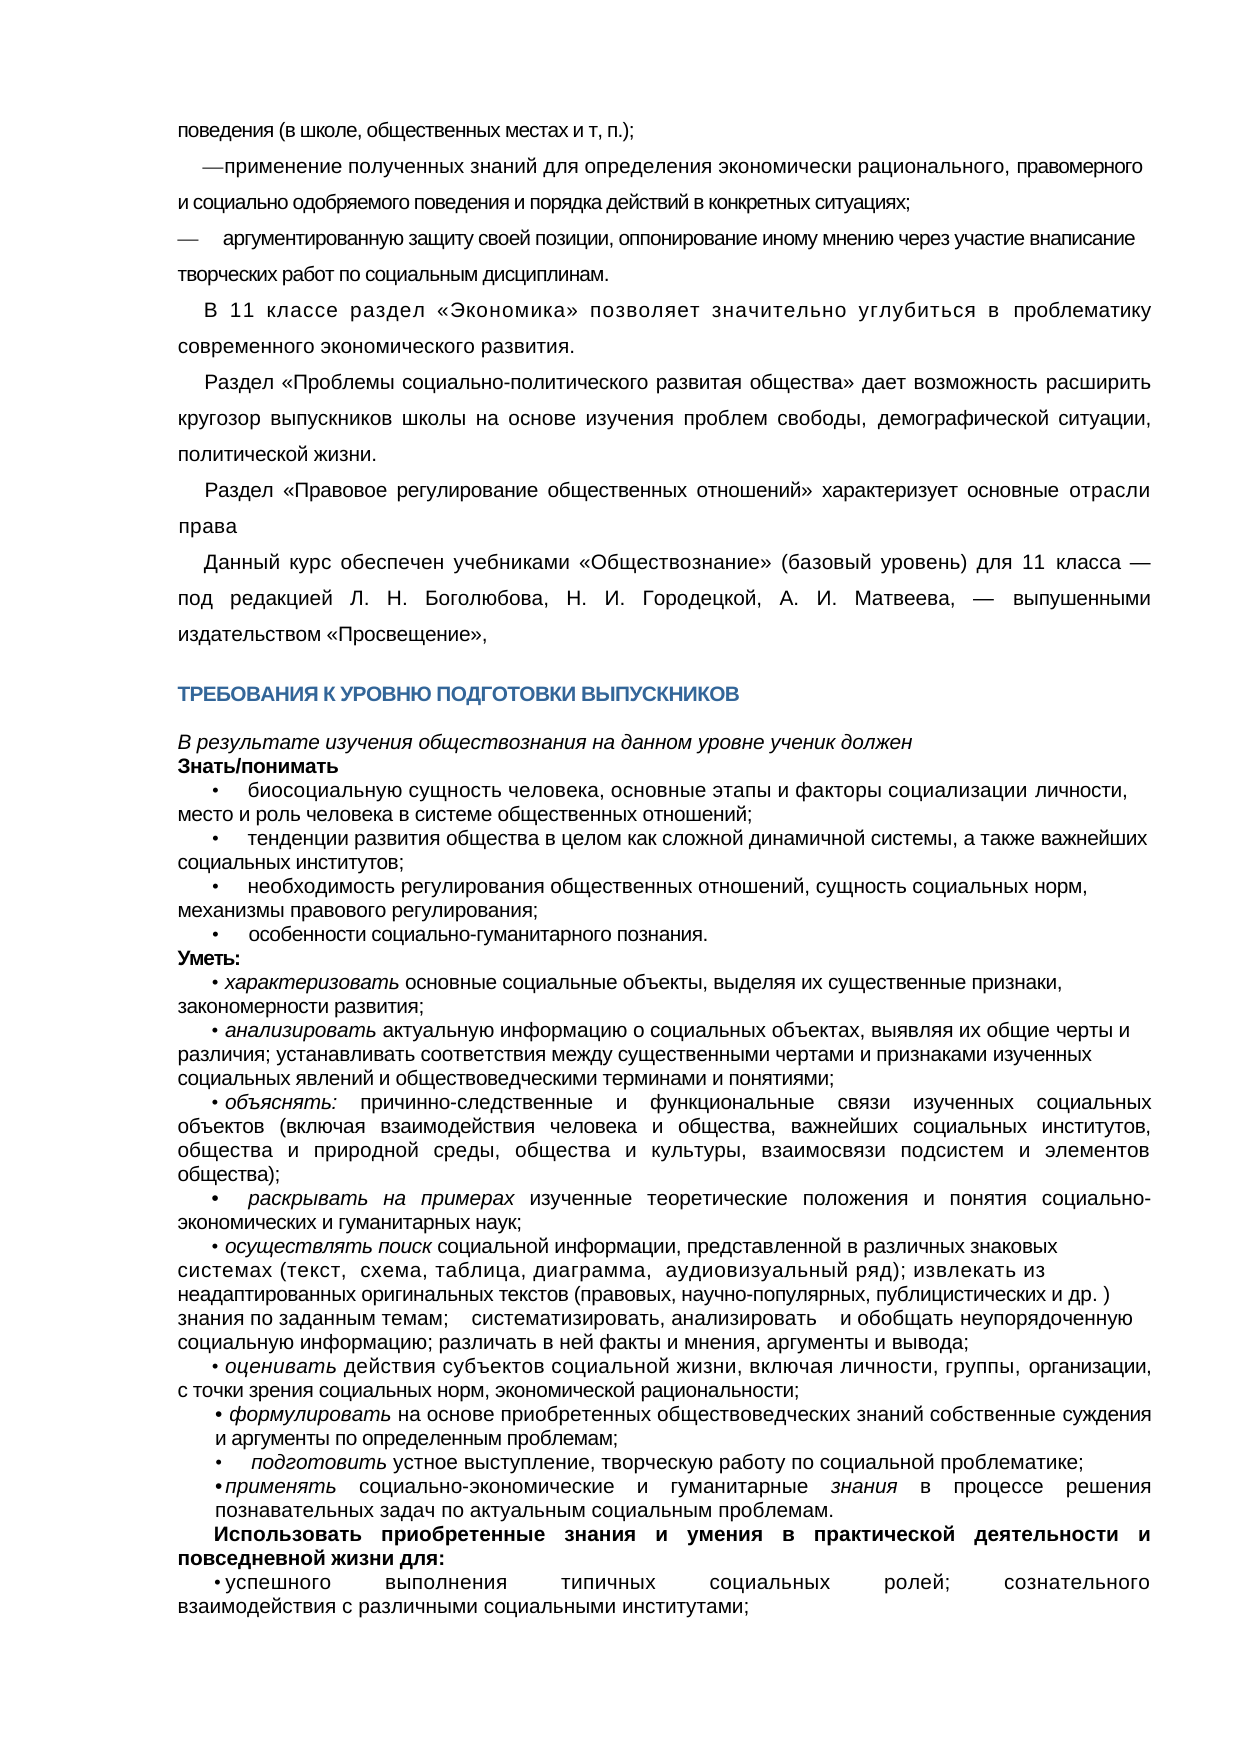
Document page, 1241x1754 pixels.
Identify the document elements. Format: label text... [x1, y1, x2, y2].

list осуществлять поиск социальной информации, представленной в различных знаковых системах (текст, схема, таблица, диаграмма, аудиовизуальный ряд); извлекать из неадаптированных оригинальных текстов (правовых, научно-популярных, публицистических и др. ) знания по заданным темам; систематизировать, анализировать и обобщать неупорядоченную социальную информацию; различать в ней факты и мнения, аргументы и вывода; [177, 1234, 1152, 1354]
list оценивать действия субъектов социальной жизни, включая личности, группы, организации, с точки зрения социальных норм, экономической рациональности; [177, 1354, 1152, 1402]
list необходимость регулирования общественных отношений, сущность социальных норм, механизмы правового регулирования; [177, 874, 1152, 922]
text В результате изучения обществознания на данном уровне ученик должен [177, 729, 1152, 753]
list тенденции развития общества в целом как сложной динамичной системы, а также важнейших социальных институтов; [177, 826, 1152, 874]
text • формулировать на основе приобретенных обществоведческих знаний собственные суждения и аргументы по определенным проблемам; [215, 1402, 1152, 1450]
text Знать/понимать [177, 753, 1152, 777]
text В 11 классе раздел «Экономика» позволяет значительно углубиться в проблематику современного экономического развития. [178, 298, 1151, 358]
list применение полученных знаний для определения экономически рационального, правомерного и социально одобряемого поведения и порядка действий в конкретных ситуациях; [177, 154, 1152, 214]
list подготовить устное выступление, творческую работу по социальной проблематике; [177, 1450, 1152, 1474]
list анализировать актуальную информацию о социальных объектах, выявляя их общие черты и различия; устанавливать соответствия между существенными чертами и признаками изученных социальных явлений и обществоведческими терминами и понятиями; [177, 1018, 1152, 1090]
text Данный курс обеспечен учебниками «Обществознание» (базовый уровень) для 11 класса — под редакцией Л. Н. Боголюбова, Н. И. Городецкой, А. И. Матвеева, — выпушенными издательством «Просвещение», [178, 550, 1151, 646]
list особенности социально-гуманитарного познания. Уметь: [177, 922, 1152, 970]
list объяснять: причинно-следственные и функциональные связи изученных социальных объектов (включая взаимодействия человека и общества, важнейших социальных институтов, общества и природной среды, общества и культуры, взаимосвязи подсистем и элементов общества); [177, 1090, 1152, 1186]
text • применять социально-экономические и гуманитарные знания в процессе решения познавательных задач по актуальным социальным проблемам. [215, 1474, 1152, 1522]
text ТРЕБОВАНИЯ К УРОВНЮ ПОДГОТОВКИ ВЫПУСКНИКОВ [177, 682, 1152, 706]
text Раздел «Проблемы социально-политического развитая общества» дает возможность расширить кругозор выпускников школы на основе изучения проблем свободы, демографической ситуации, политической жизни. [178, 370, 1151, 466]
text Раздел «Правовое регулирование общественных отношений» характеризует основные отрасли права [178, 478, 1150, 538]
list биосоциальную сущность человека, основные этапы и факторы социализации личности, место и роль человека в системе общественных отношений; [177, 777, 1152, 826]
list аргументированную защиту своей позиции, оппонирование иному мнению через участие внаписание творческих работ по социальным дисциплинам. [177, 226, 1152, 286]
text Использовать приобретенные знания и умения в практической деятельности и повседневной жизни для: [177, 1522, 1152, 1570]
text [177, 118, 1152, 142]
text • раскрывать на примерах изученные теоретические положения и понятия социально-экономических и гуманитарных наук; [177, 1186, 1152, 1234]
list характеризовать основные социальные объекты, выделяя их существенные признаки, закономерности развития; [177, 970, 1152, 1018]
list успешного выполнения типичных социальных ролей; сознательного взаимодействия с различными социальными институтами; [177, 1570, 1152, 1618]
